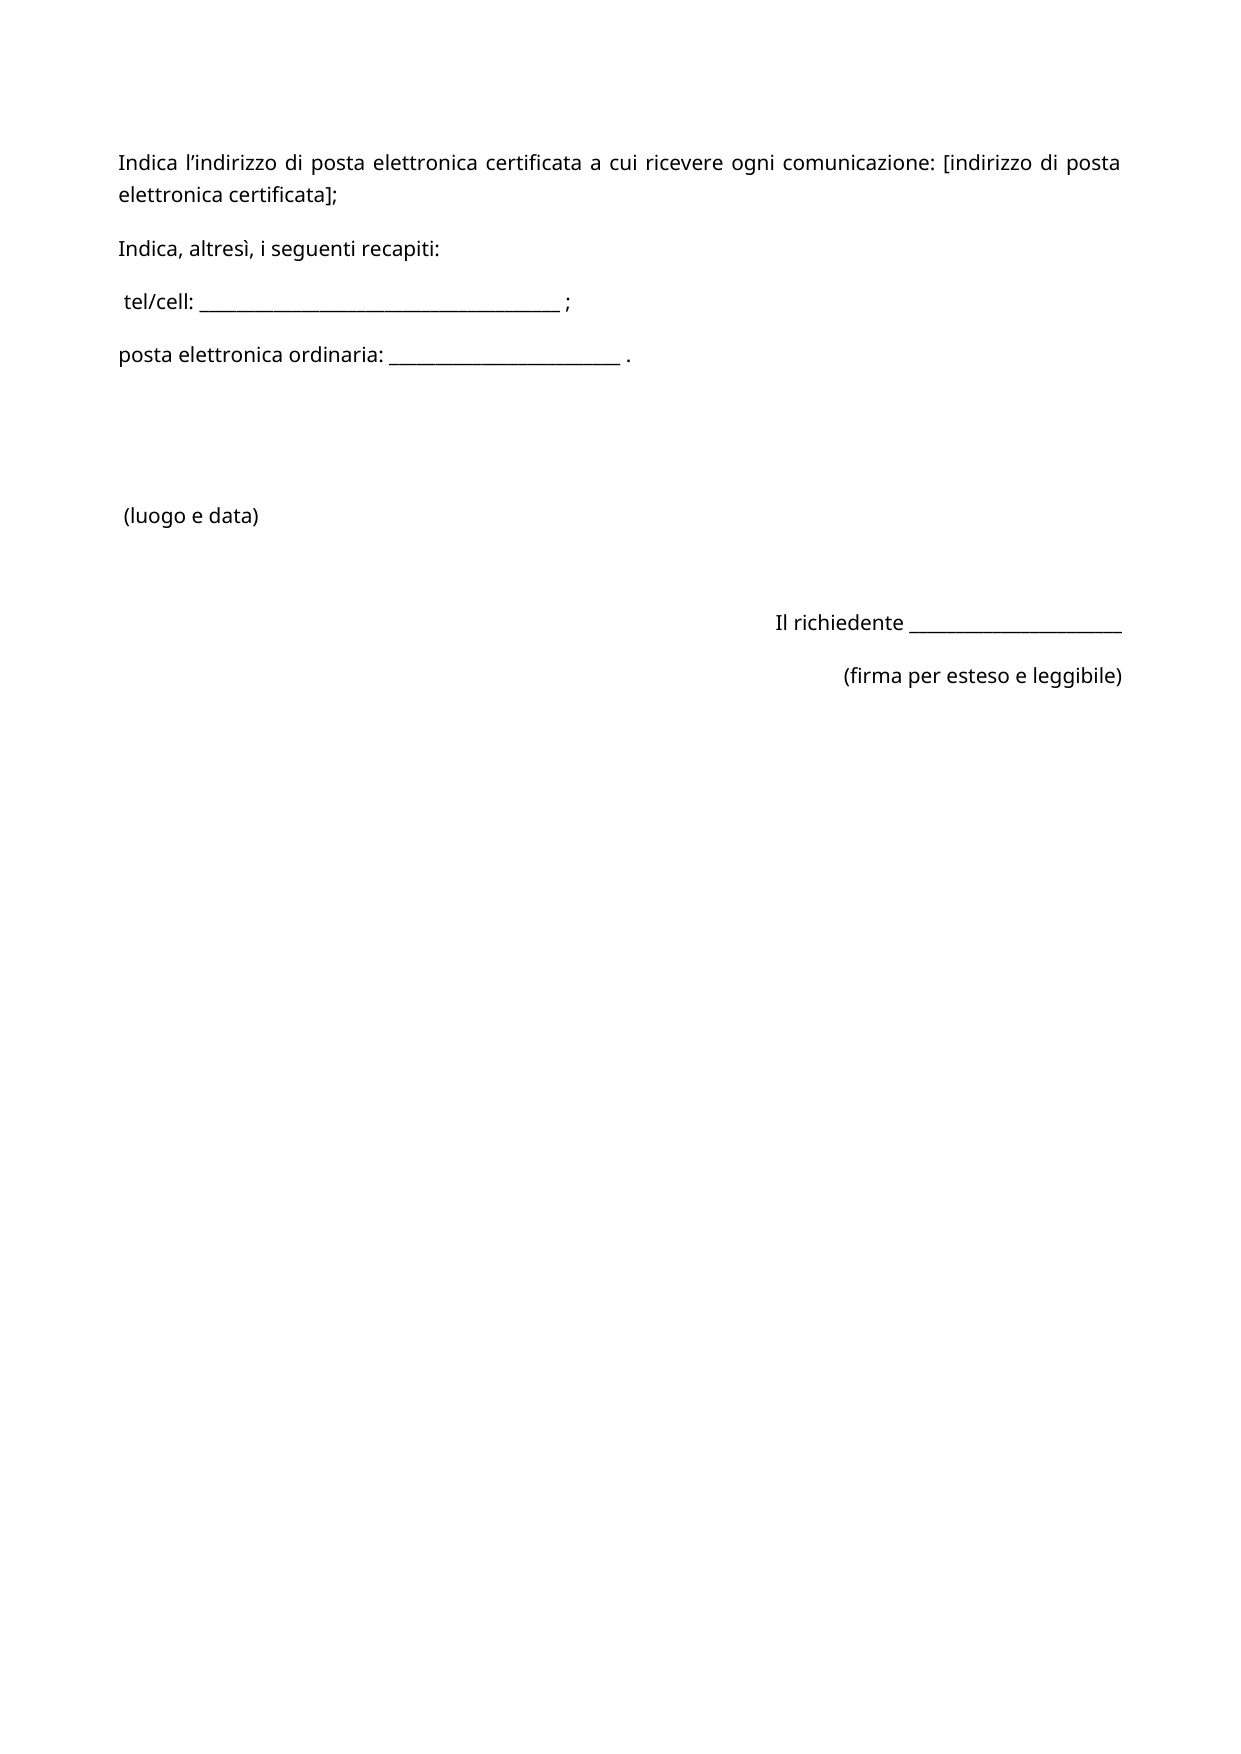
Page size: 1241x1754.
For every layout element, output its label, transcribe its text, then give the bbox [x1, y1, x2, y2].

text Indica l’indirizzo di posta elettronica certificata a cui ricevere ogni comunicazione: [indirizzo di posta elettronica certificata]; [118, 148, 1122, 209]
text posta elettronica ordinaria: _________________________ . [118, 341, 1122, 369]
text Indica, altresì, i seguenti recapiti: [118, 234, 1122, 262]
text (firma per esteso e leggibile) [118, 661, 1122, 689]
text tel/cell: _______________________________________ ; [118, 287, 1122, 316]
text (luogo e data) [118, 501, 1122, 529]
text Il richiedente _______________________ [118, 608, 1122, 636]
